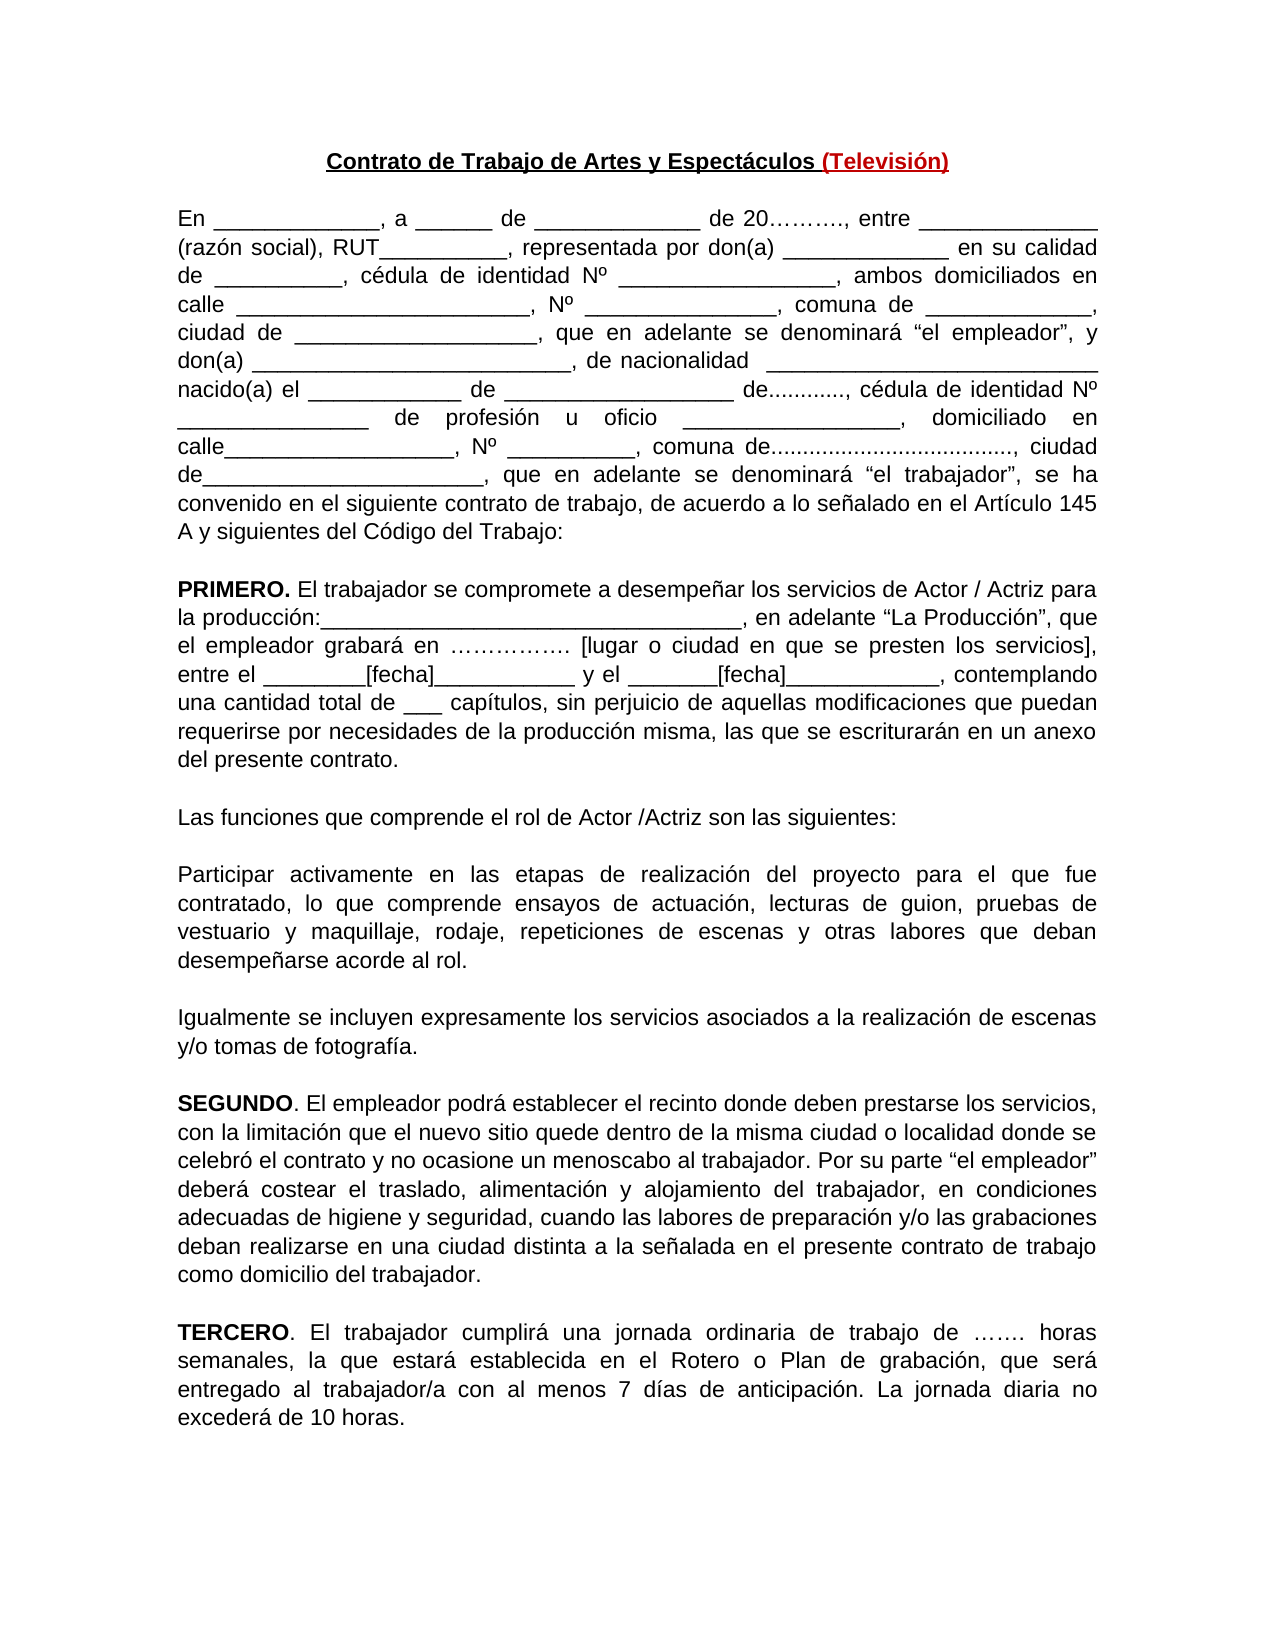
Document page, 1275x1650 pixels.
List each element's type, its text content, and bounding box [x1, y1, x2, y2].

text Participar activamente en las etapas de realización del proyecto para el que fue contratado, lo que comprende ensayos de actuación, lecturas de guion, pruebas de vestuario y maquillaje, rodaje, repeticiones de escenas y otras labores que deban desempeñarse acorde al rol. [177, 861, 1098, 973]
text TERCERO. El trabajador cumplirá una jornada ordinaria de trabajo de ……. horas semanales, la que estará establecida en el Rotero o Plan de grabación, que será entregado al trabajador/a con al menos 7 días de anticipación. La jornada diaria no excederá de 10 horas. [177, 1319, 1098, 1430]
text Contrato de Trabajo de Artes y Espectáculos (Televisión) [177, 148, 1098, 174]
text PRIMERO. El trabajador se compromete a desempeñar los servicios de Actor / Actriz para la producción:_________________________________, en adelante “La Producción”, que el empleador grabará en ……………. [lugar o ciudad en que se presten los servicios], entre el ________[fecha]___________ y el _______[fecha]____________, contemplando una cantidad total de ___ capítulos, sin perjuicio de aquellas modificaciones que puedan requerirse por necesidades de la producción misma, las que se escriturarán en un anexo del presente contrato. [177, 576, 1098, 773]
text Las funciones que comprende el rol de Actor /Actriz son las siguientes: [177, 804, 1098, 830]
text Igualmente se incluyen expresamente los servicios asociados a la realización de escenas y/o tomas de fotografía. [177, 1004, 1098, 1059]
text SEGUNDO. El empleador podrá establecer el recinto donde deben prestarse los servicios, con la limitación que el nuevo sitio quede dentro de la misma ciudad o localidad donde se celebró el contrato y no ocasione un menoscabo al trabajador. Por su parte “el empleador” deberá costear el traslado, alimentación y alojamiento del trabajador, en condiciones adecuadas de higiene y seguridad, cuando las labores de preparación y/o las grabaciones deban realizarse en una ciudad distinta a la señalada en el presente contrato de trabajo como domicilio del trabajador. [177, 1090, 1098, 1287]
text En _____________, a ______ de _____________ de 20………., entre ______________ (razón social), RUT__________, representada por don(a) _____________ en su calidad de __________, cédula de identidad Nº _________________, ambos domiciliados en calle _______________________, Nº _______________, comuna de _____________, ciudad de ___________________, que en adelante se denominará “el empleador”, y don(a) _________________________, de nacionalidad __________________________ nacido(a) el ____________ de __________________ de............, cédula de identidad Nº _______________ de profesión u oficio _________________, domiciliado en calle__________________, Nº __________, comuna de......................................, ciudad de______________________, que en adelante se denominará “el trabajador”, se ha convenido en el siguiente contrato de trabajo, de acuerdo a lo señalado en el Artículo 145 A y siguientes del Código del Trabajo: [177, 205, 1098, 544]
